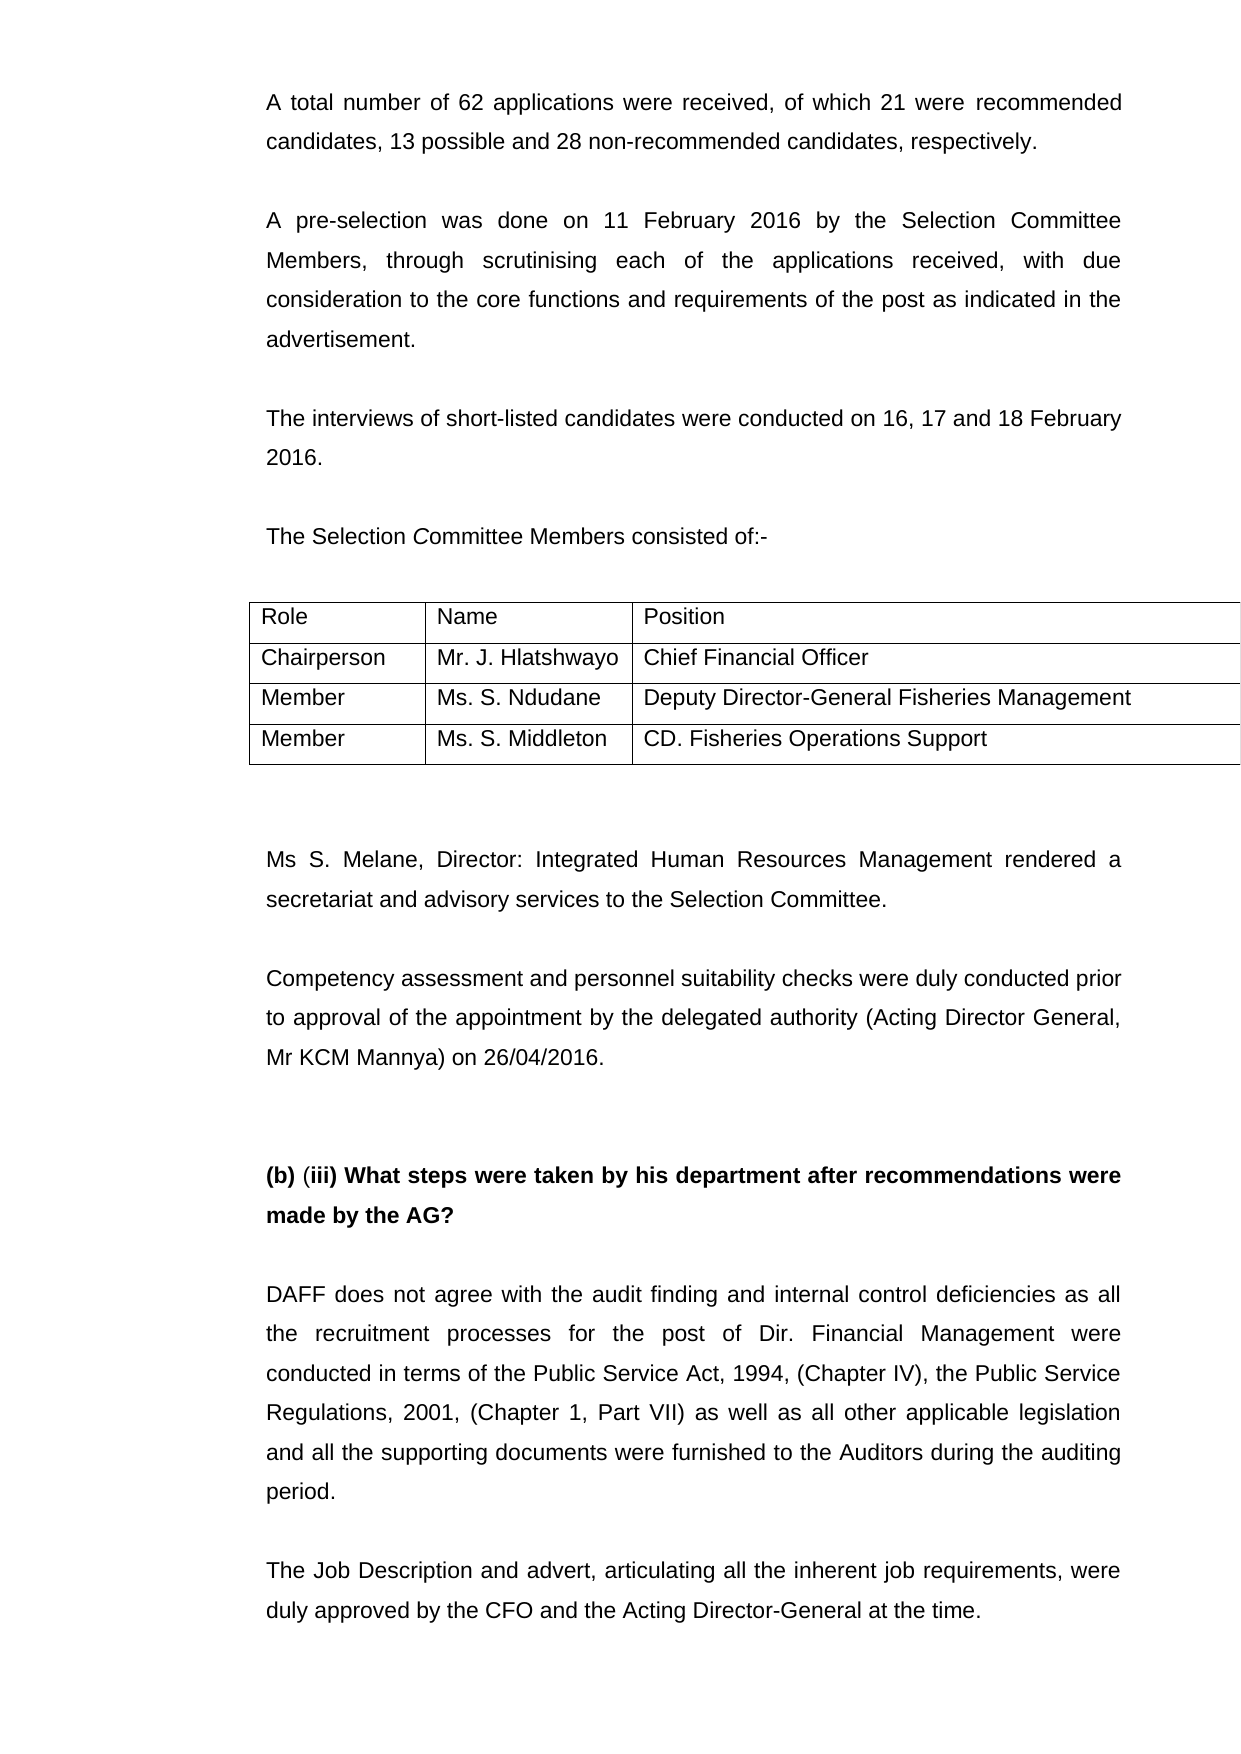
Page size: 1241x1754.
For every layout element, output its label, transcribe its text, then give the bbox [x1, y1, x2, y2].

text The Selection Committee Members consisted of:- [266, 523, 1122, 549]
text A total number of 62 applications were received, of which 21 were recommended candidates, 13 possible and 28 non-recommended candidates, respectively. [266, 89, 1122, 154]
table_header Name [426, 603, 632, 642]
table_cell Ms. S. Ndudane [426, 684, 632, 723]
table_cell CD. Fisheries Operations Support [633, 725, 1240, 764]
table_header Position [633, 603, 1240, 642]
table_cell Deputy Director-General Fisheries Management [633, 684, 1240, 723]
table_cell Ms. S. Middleton [426, 725, 632, 764]
text Competency assessment and personnel suitability checks were duly conducted prior to approval of the appointment by the delegated authority (Acting Director General, Mr KCM Mannya) on 26/04/2016. [266, 965, 1122, 1070]
table_header Role [250, 603, 425, 642]
table_cell Member [250, 725, 425, 764]
table_cell Member [250, 684, 425, 723]
text (b) (iii) What steps were taken by his department after recommendations were made by the AG? [266, 1162, 1122, 1228]
text Ms S. Melane, Director: Integrated Human Resources Management rendered a secretariat and advisory services to the Selection Committee. [266, 846, 1122, 912]
text A pre-selection was done on 11 February 2016 by the Selection Committee Members, through scrutinising each of the applications received, with due consideration to the core functions and requirements of the post as indicated in the advertisement. [266, 207, 1122, 352]
table_cell Chairperson [250, 644, 425, 683]
table_cell Mr. J. Hlatshwayo [426, 644, 632, 683]
text DAFF does not agree with the audit finding and internal control deficiencies as all the recruitment processes for the post of Dir. Financial Management were conducted in terms of the Public Service Act, 1994, (Chapter IV), the Public Service Regulations, 2001, (Chapter 1, Part VII) as well as all other applicable legislation and all the supporting documents were furnished to the Auditors during the auditing period. [266, 1281, 1122, 1504]
table_cell Chief Financial Officer [633, 644, 1240, 683]
text The Job Description and advert, articulating all the inherent job requirements, were duly approved by the CFO and the Acting Director-General at the time. [266, 1557, 1122, 1623]
text The interviews of short-listed candidates were conducted on 16, 17 and 18 February 2016. [266, 404, 1122, 470]
